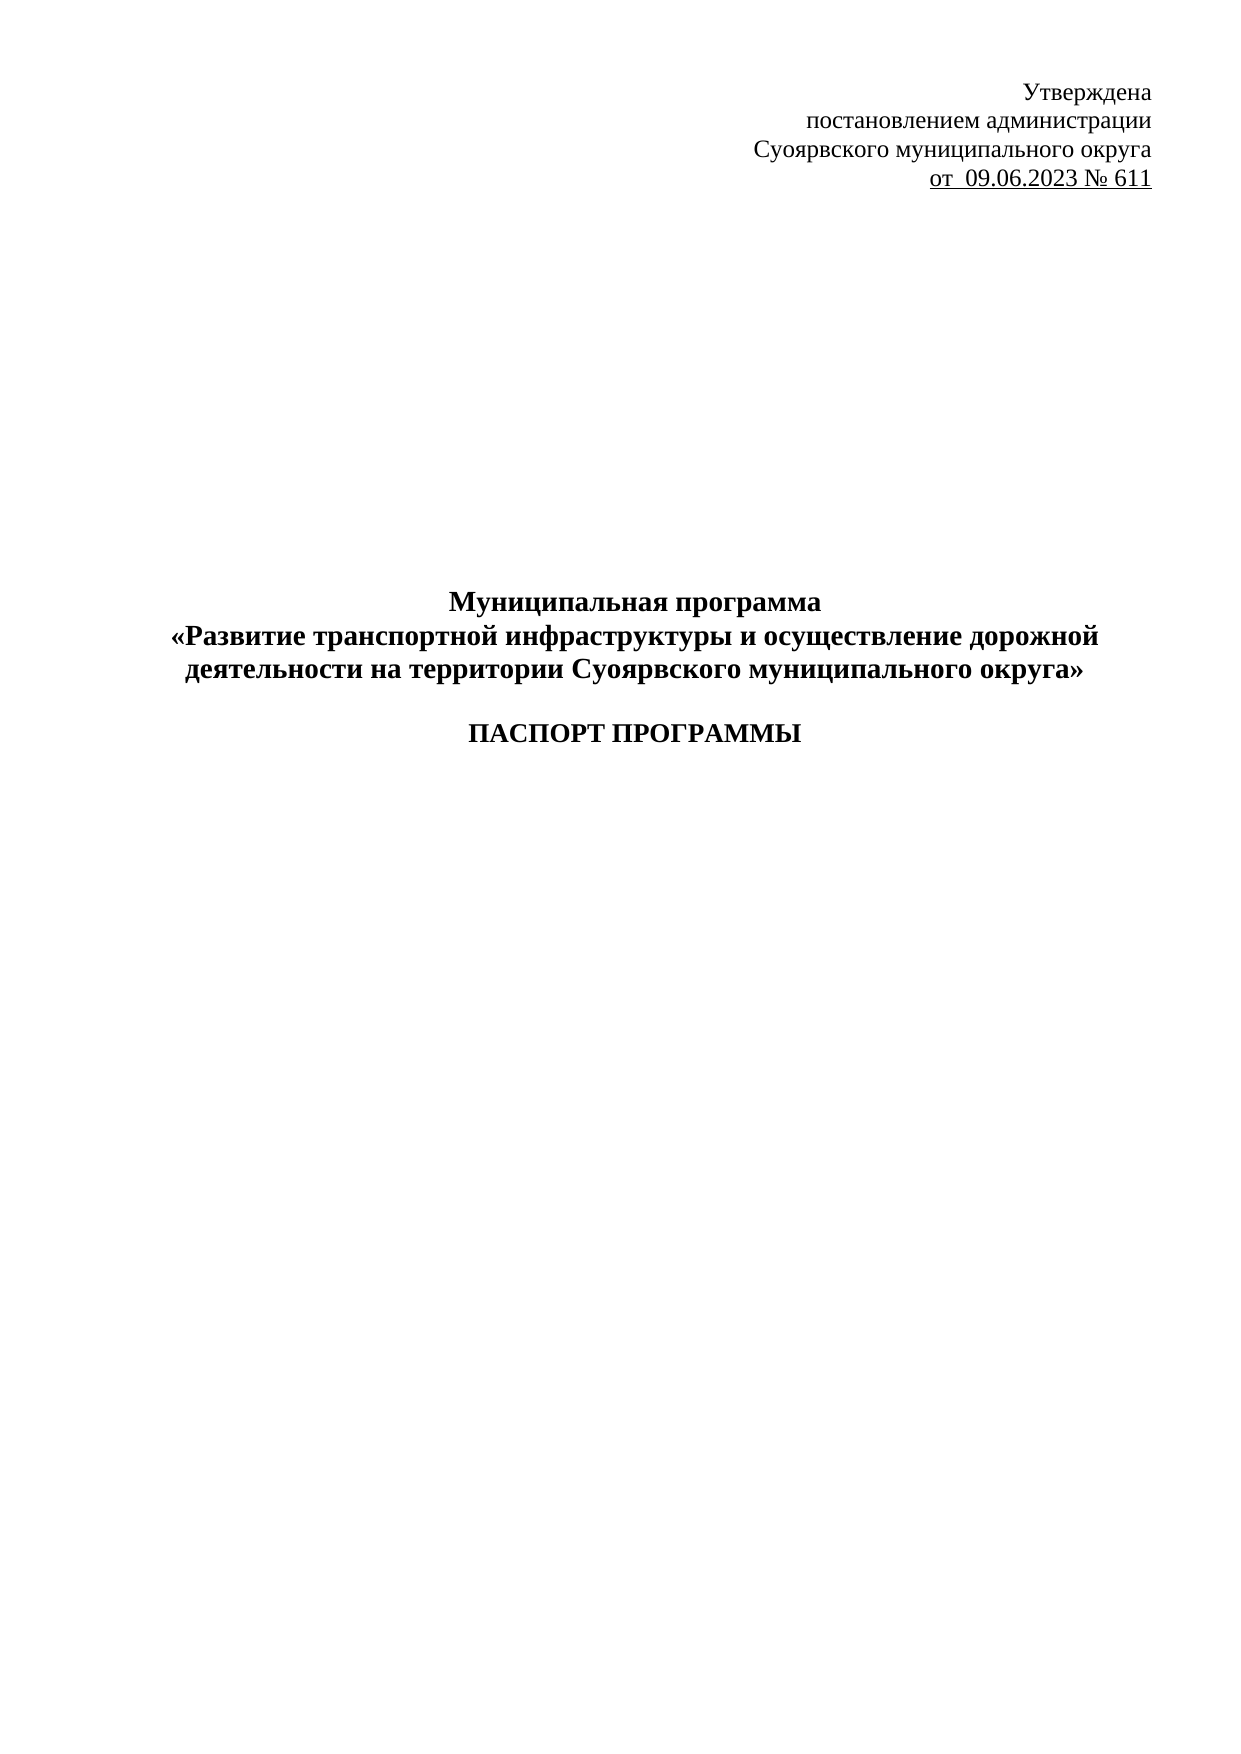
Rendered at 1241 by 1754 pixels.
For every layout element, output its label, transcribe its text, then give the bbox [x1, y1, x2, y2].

text Утверждена [118, 77, 1152, 106]
text «Развитие транспортной инфраструктуры и осуществление дорожной деятельности на территории Суоярвского муниципального округа» [118, 618, 1152, 685]
text Муниципальная программа [118, 584, 1152, 618]
text постановлением администрации [118, 106, 1152, 134]
title ПАСПОРТ ПРОГРАММЫ [118, 717, 1152, 748]
text от 09.06.2023 № 611 [118, 163, 1152, 192]
text Суоярвского муниципального округа [118, 134, 1152, 163]
